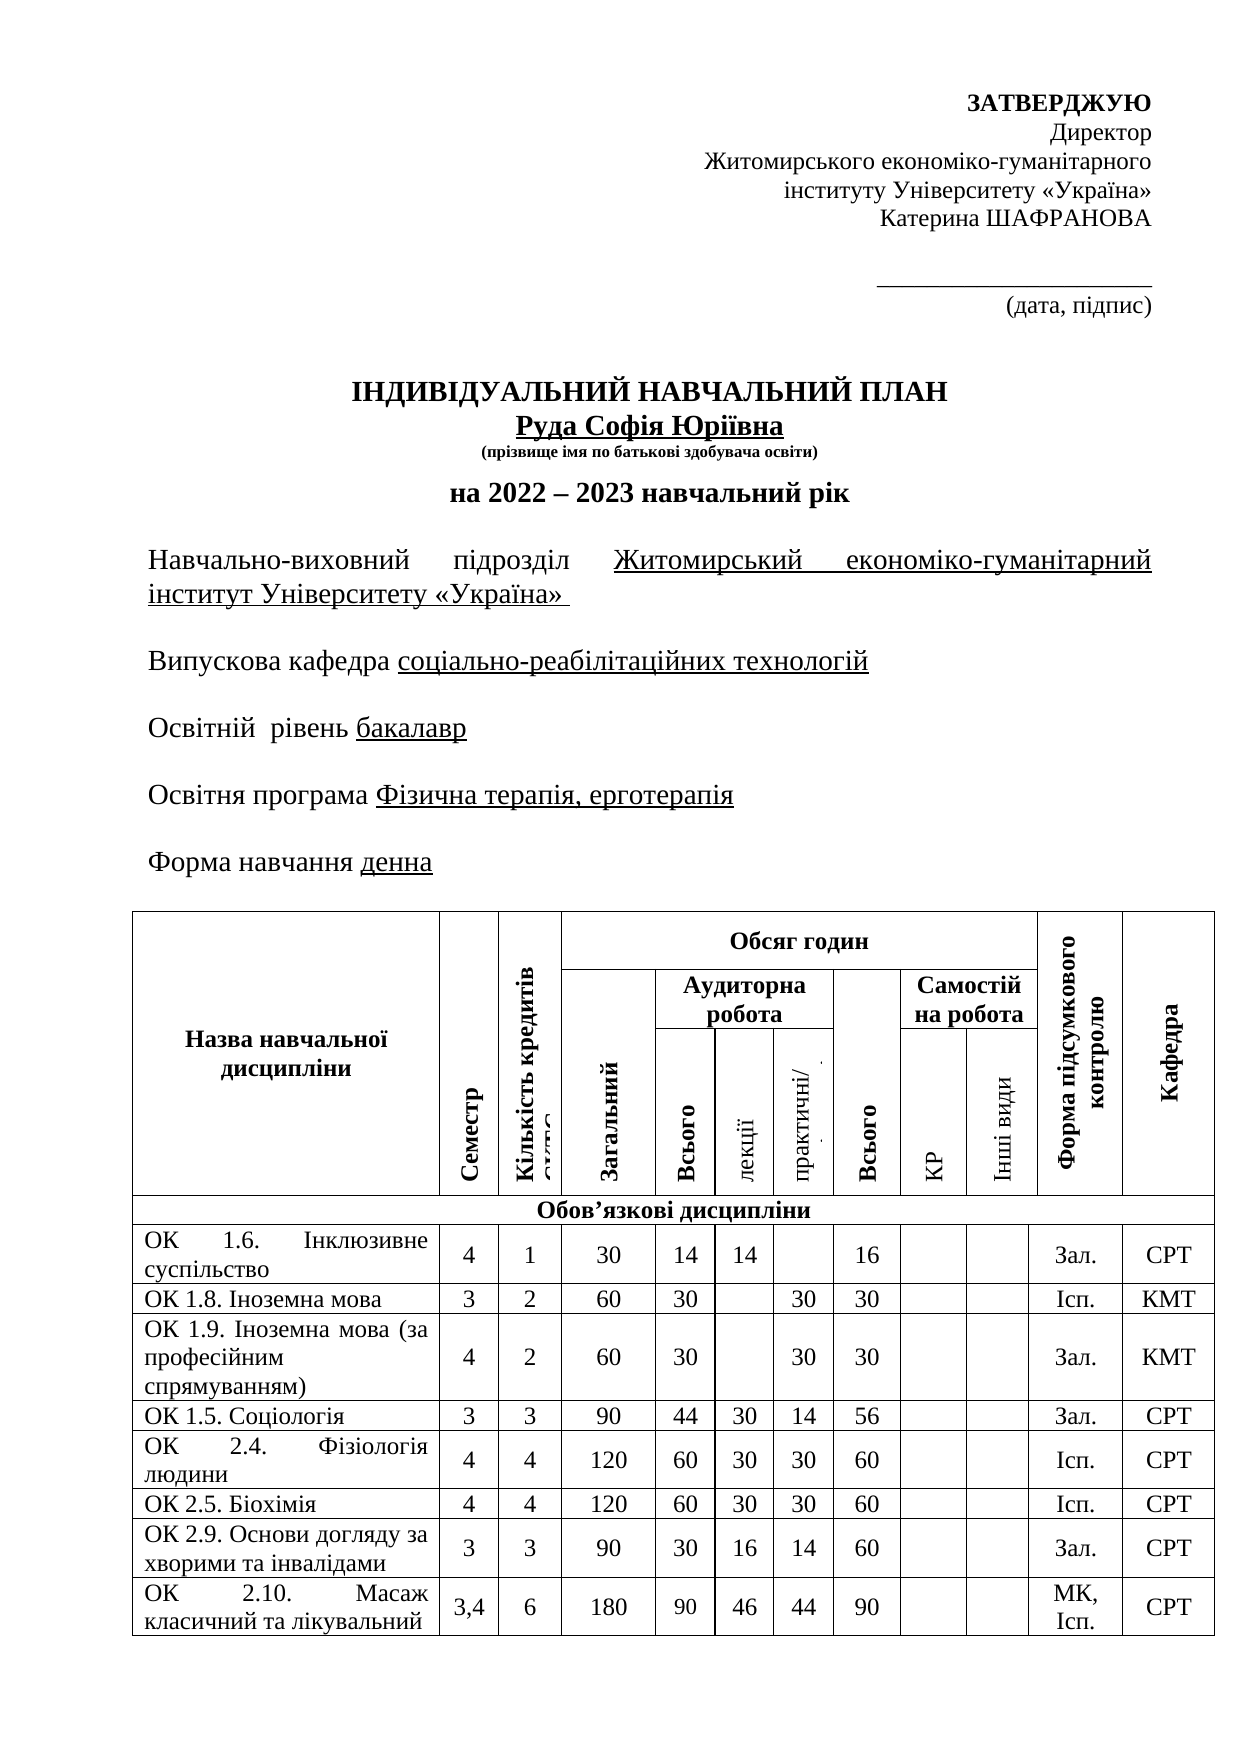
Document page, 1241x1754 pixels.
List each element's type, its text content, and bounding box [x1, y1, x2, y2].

table_cell 60 [562, 1314, 655, 1400]
table_cell 30 [656, 1284, 714, 1313]
text Випускова кафедра соціально-реабілітаційних технологій [148, 643, 1152, 676]
table_cell ОК 1.9. Іноземна мова (за професійним спрямуванням) [133, 1314, 439, 1400]
table_cell 30 [774, 1489, 833, 1518]
table_cell 14 [716, 1225, 773, 1283]
text Директор [148, 117, 1152, 146]
text ЗАТВЕРДЖУЮ [148, 88, 1152, 117]
text Руда Софія Юріївна [148, 408, 1152, 442]
table_cell 4 [440, 1314, 498, 1400]
text ______________________ [148, 261, 1152, 290]
table_cell 44 [656, 1401, 714, 1430]
table_cell Загальний [562, 970, 655, 1194]
table_cell СРТ [1123, 1578, 1214, 1635]
table_cell 60 [834, 1489, 900, 1518]
table_header Кількість кредитів ЄКТС [499, 912, 561, 1194]
table_cell [901, 1225, 966, 1283]
table_cell [901, 1578, 966, 1635]
table_cell ОК 2.5. Біохімія [133, 1489, 439, 1518]
table_header Форма підсумкового контролю [1038, 912, 1122, 1194]
table_cell [901, 1489, 966, 1518]
table_cell 3 [499, 1401, 561, 1430]
table_cell 30 [774, 1284, 833, 1313]
table_cell 30 [716, 1489, 773, 1518]
table_cell Зал. [1029, 1401, 1122, 1430]
table_cell 4 [499, 1431, 561, 1488]
table_cell ОК 2.10. Масаж класичний та лікувальний [133, 1578, 439, 1635]
table_header Обсяг годин [562, 912, 1037, 969]
table_cell Всього [834, 970, 900, 1194]
table_cell Ісп. [1029, 1284, 1122, 1313]
table_cell 90 [656, 1578, 714, 1635]
table_cell Самостійна робота [901, 970, 1037, 1027]
table_cell 16 [834, 1225, 900, 1283]
table_cell 4 [499, 1489, 561, 1518]
table_cell 3 [440, 1401, 498, 1430]
table_cell Інші види [967, 1029, 1037, 1194]
table_cell 60 [834, 1431, 900, 1488]
table_cell Ісп. [1029, 1431, 1122, 1488]
table_cell 30 [656, 1314, 714, 1400]
table_cell 60 [656, 1431, 714, 1488]
table_cell [967, 1401, 1028, 1430]
table_cell 30 [716, 1401, 773, 1430]
table_cell 1 [499, 1225, 561, 1283]
table_cell СРТ [1123, 1431, 1214, 1488]
table_cell 30 [774, 1431, 833, 1488]
table_cell [967, 1284, 1028, 1313]
text ІНДИВІДУАЛЬНИЙ НАВЧАЛЬНИЙ ПЛАН [148, 374, 1152, 408]
table_cell 90 [834, 1578, 900, 1635]
table_cell практичні/ семінарські [774, 1029, 833, 1194]
table_cell [901, 1284, 966, 1313]
table_cell СРТ [1123, 1489, 1214, 1518]
table_cell Зал. [1029, 1519, 1122, 1577]
table_cell 46 [716, 1578, 773, 1635]
table_cell [901, 1519, 966, 1577]
table_cell 30 [656, 1519, 714, 1577]
table_cell СРТ [1123, 1401, 1214, 1430]
table_cell 16 [716, 1519, 773, 1577]
table_cell ОК 2.9. Основи догляду за хворими та інвалідами [133, 1519, 439, 1577]
table_cell СРТ [1123, 1225, 1214, 1283]
table_cell Ісп. [1029, 1489, 1122, 1518]
table_cell [967, 1578, 1028, 1635]
table_cell [716, 1314, 773, 1400]
table_cell [967, 1519, 1028, 1577]
table_cell 90 [562, 1519, 655, 1577]
table_header Назва навчальної дисципліни [133, 912, 439, 1194]
table_cell 30 [834, 1314, 900, 1400]
table_cell 3 [499, 1519, 561, 1577]
table_cell [901, 1401, 966, 1430]
table_cell [901, 1314, 966, 1400]
table_cell [716, 1284, 773, 1313]
table_cell КМТ [1123, 1284, 1214, 1313]
table_cell 30 [716, 1431, 773, 1488]
table_cell 4 [440, 1225, 498, 1283]
text Освітній рівень бакалавр [148, 710, 1152, 743]
table_cell 6 [499, 1578, 561, 1635]
text на 2022 – 2023 навчальний рік [148, 475, 1152, 509]
table_cell Всього [656, 1029, 714, 1194]
table_cell 60 [834, 1519, 900, 1577]
text Форма навчання денна [148, 844, 1152, 878]
table_cell 3 [440, 1284, 498, 1313]
text Освітня програма Фізична терапія, ерготерапія [148, 777, 1152, 811]
table_cell 14 [774, 1401, 833, 1430]
table_cell 30 [834, 1284, 900, 1313]
table_cell 56 [834, 1401, 900, 1430]
text (дата, підпис) [148, 290, 1152, 318]
table_cell Зал. [1029, 1314, 1122, 1400]
table_cell Аудиторна робота [656, 970, 833, 1027]
table_cell ОК 1.6. Інклюзивне суспільство [133, 1225, 439, 1283]
table_cell лекції [716, 1029, 773, 1194]
table_header Кафедра [1123, 912, 1214, 1194]
table_cell 2 [499, 1284, 561, 1313]
table_cell 14 [656, 1225, 714, 1283]
table_cell 30 [562, 1225, 655, 1283]
table_cell 60 [656, 1489, 714, 1518]
table_cell 14 [774, 1519, 833, 1577]
table_cell 180 [562, 1578, 655, 1635]
table_cell [967, 1431, 1028, 1488]
table_cell Зал. [1029, 1225, 1122, 1283]
table_cell [967, 1314, 1028, 1400]
table_cell ОК 1.5. Соціологія [133, 1401, 439, 1430]
table_cell ОК 1.8. Іноземна мова [133, 1284, 439, 1313]
table_cell 44 [774, 1578, 833, 1635]
table_cell СРТ [1123, 1519, 1214, 1577]
table_cell 3 [440, 1519, 498, 1577]
table_cell 30 [774, 1314, 833, 1400]
table_cell 3,4 [440, 1578, 498, 1635]
table_cell [901, 1431, 966, 1488]
table_cell [967, 1489, 1028, 1518]
table_cell 4 [440, 1489, 498, 1518]
table_cell 60 [562, 1284, 655, 1313]
table_cell [967, 1225, 1028, 1283]
text Навчально-виховний підрозділ Житомирський економіко-гуманітарний інститут Університету «Україна» [148, 542, 1152, 609]
table_cell 2 [499, 1314, 561, 1400]
table_cell 90 [562, 1401, 655, 1430]
text Житомирського економіко-гуманітарного [148, 146, 1152, 175]
table_cell 4 [440, 1431, 498, 1488]
table_cell 120 [562, 1489, 655, 1518]
text інституту Університету «Україна» [148, 175, 1152, 203]
table_cell КР [901, 1029, 966, 1194]
table_header Семестр [440, 912, 498, 1194]
text (прізвище імя по батькові здобувача освіти) [148, 442, 1152, 475]
table_cell ОК 2.4. Фізіологія людини [133, 1431, 439, 1488]
table_cell [774, 1225, 833, 1283]
table_cell Обов’язкові дисципліни [133, 1196, 1214, 1224]
table_cell КМТ [1123, 1314, 1214, 1400]
table_cell МК, Ісп. [1029, 1578, 1122, 1635]
text Катерина ШАФРАНОВА [148, 203, 1152, 232]
table_cell 120 [562, 1431, 655, 1488]
